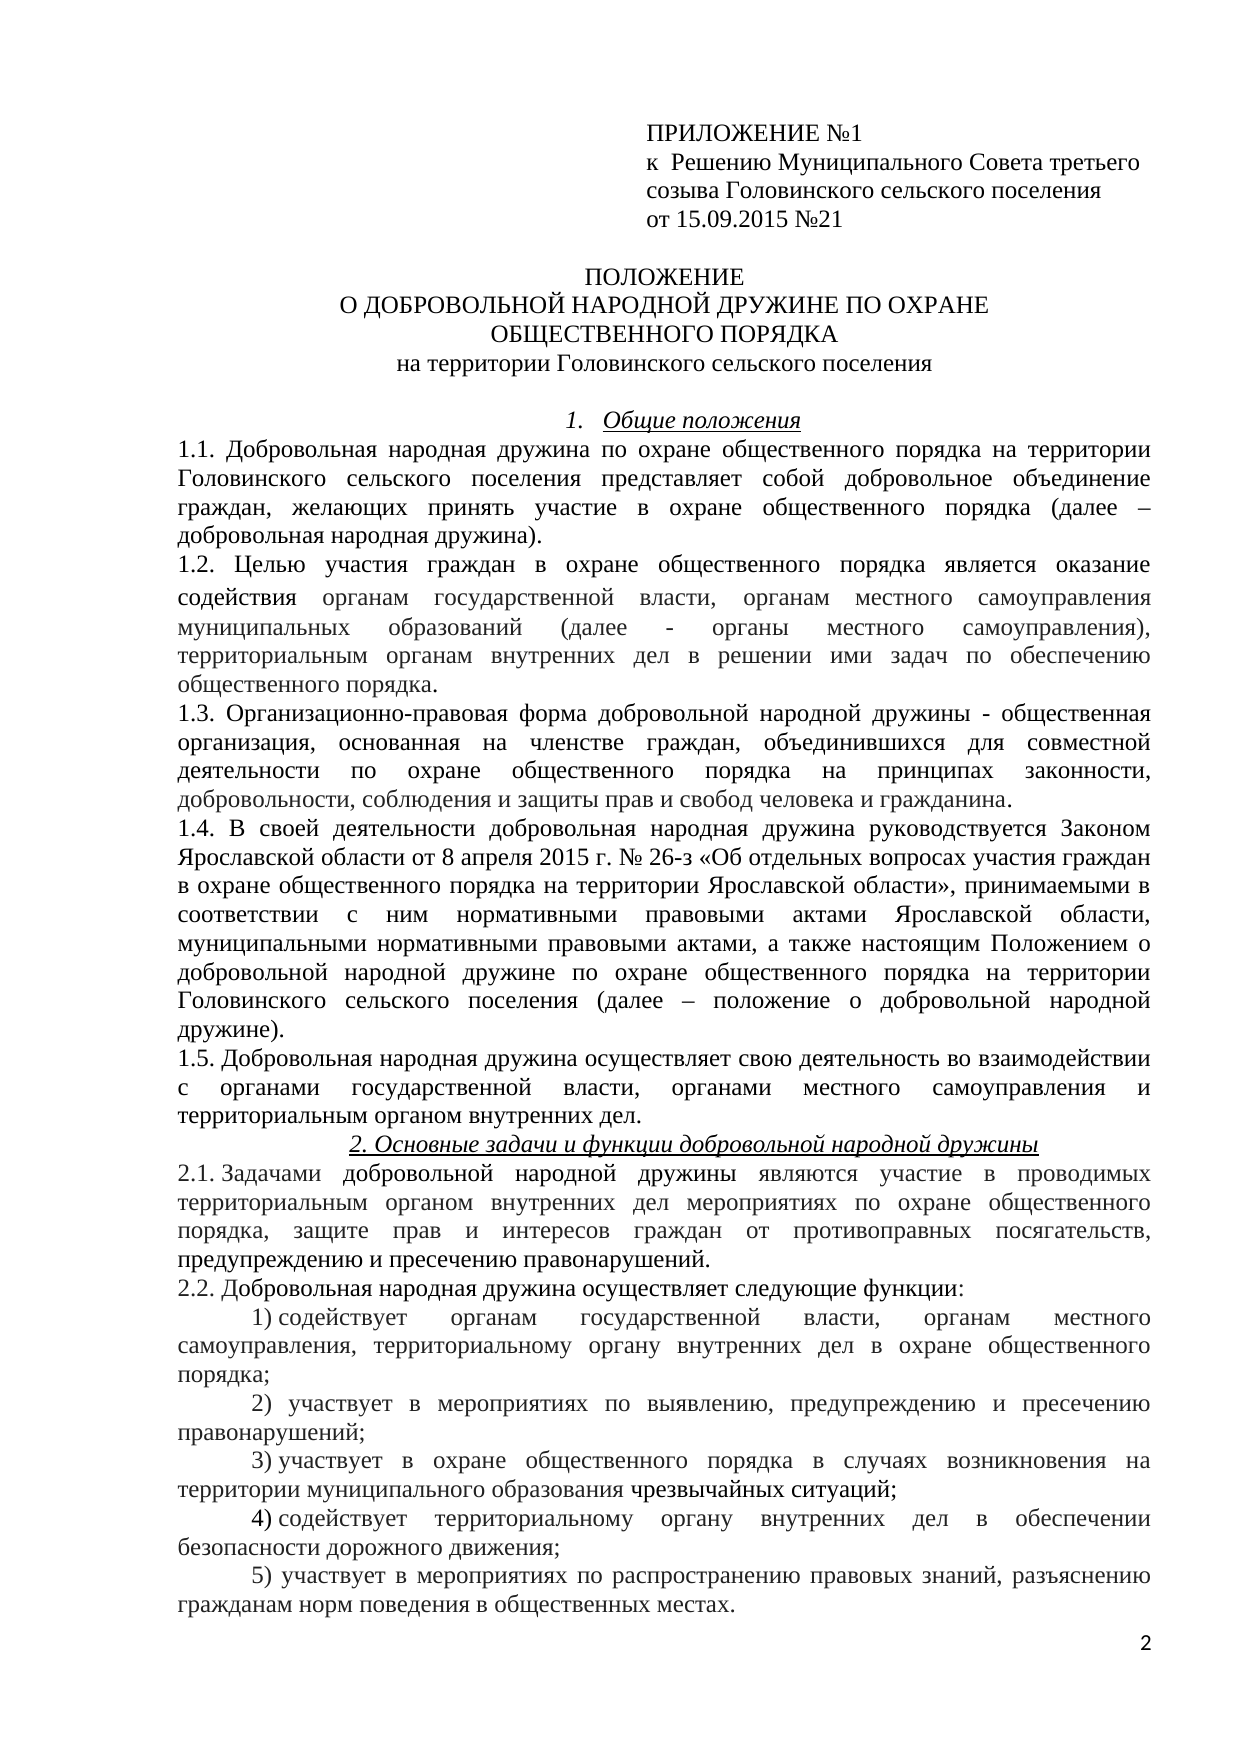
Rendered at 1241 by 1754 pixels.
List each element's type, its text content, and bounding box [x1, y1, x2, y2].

text 3) участвует в охране общественного порядка в случаях возникновения на территории муниципального образования чрезвычайных ситуаций; [177, 1445, 1152, 1503]
list Общие положения [215, 406, 1152, 434]
text 1.2. Целью участия граждан в охране общественного порядка является оказание содействия органам государственной власти, органам местного самоуправления муниципальных образований (далее - органы местного самоуправления), территориальным органам внутренних дел в решении ими задач по обеспечению общественного порядка. [177, 549, 1152, 698]
text 1.1. Добровольная народная дружина по охране общественного порядка на территории Головинского сельского поселения представляет собой добровольное объединение граждан, желающих принять участие в охране общественного порядка (далее – добровольная народная дружина). [177, 434, 1152, 549]
text ПРИЛОЖЕНИЕ №1 [646, 118, 1152, 147]
list 2. Основные задачи и функции добровольной народной дружины [236, 1129, 1152, 1158]
text от 15.09.2015 №21 [646, 204, 1152, 233]
text ПОЛОЖЕНИЕ [177, 262, 1152, 291]
text 4) содействует территориальному органу внутренних дел в обеспечении безопасности дорожного движения; [177, 1503, 1152, 1560]
text к Решению Муниципального Совета третьего созыва Головинского сельского поселения [646, 147, 1152, 204]
text 2) участвует в мероприятиях по выявлению, предупреждению и пресечению правонарушений; [177, 1388, 1152, 1445]
text 1) содействует органам государственной власти, органам местного самоуправления, территориальному органу внутренних дел в охране общественного порядка; [177, 1302, 1152, 1388]
text 1.5. Добровольная народная дружина осуществляет свою деятельность во взаимодействии с органами государственной власти, органами местного самоуправления и территориальным органом внутренних дел. [177, 1043, 1152, 1129]
text 1.3. Организационно-правовая форма добровольной народной дружины - общественная организация, основанная на членстве граждан, объединившихся для совместной деятельности по охране общественного порядка на принципах законности, добровольности, соблюдения и защиты прав и свобод человека и гражданина. [177, 698, 1152, 813]
text 2.2. Добровольная народная дружина осуществляет следующие функции: [177, 1273, 1152, 1302]
text 5) участвует в мероприятиях по распространению правовых знаний, разъяснению гражданам норм поведения в общественных местах. [177, 1560, 1152, 1618]
text 2.1. Задачами добровольной народной дружины являются участие в проводимых территориальным органом внутренних дел мероприятиях по охране общественного порядка, защите прав и интересов граждан от противоправных посягательств, предупреждению и пресечению правонарушений. [177, 1158, 1152, 1273]
text О ДОБРОВОЛЬНОЙ НАРОДНОЙ ДРУЖИНЕ ПО ОХРАНЕ [177, 291, 1152, 319]
text 1.4. В своей деятельности добровольная народная дружина руководствуется Законом Ярославской области от 8 апреля 2015 г. № 26-з «Об отдельных вопросах участия граждан в охране общественного порядка на территории Ярославской области», принимаемыми в соответствии с ним нормативными правовыми актами Ярославской области, муниципальными нормативными правовыми актами, а также настоящим Положением о добровольной народной дружине по охране общественного порядка на территории Головинского сельского поселения (далее – положение о добровольной народной дружине). [177, 813, 1152, 1043]
text на территории Головинского сельского поселения [177, 348, 1152, 377]
text ОБЩЕСТВЕННОГО ПОРЯДКА [177, 319, 1152, 348]
